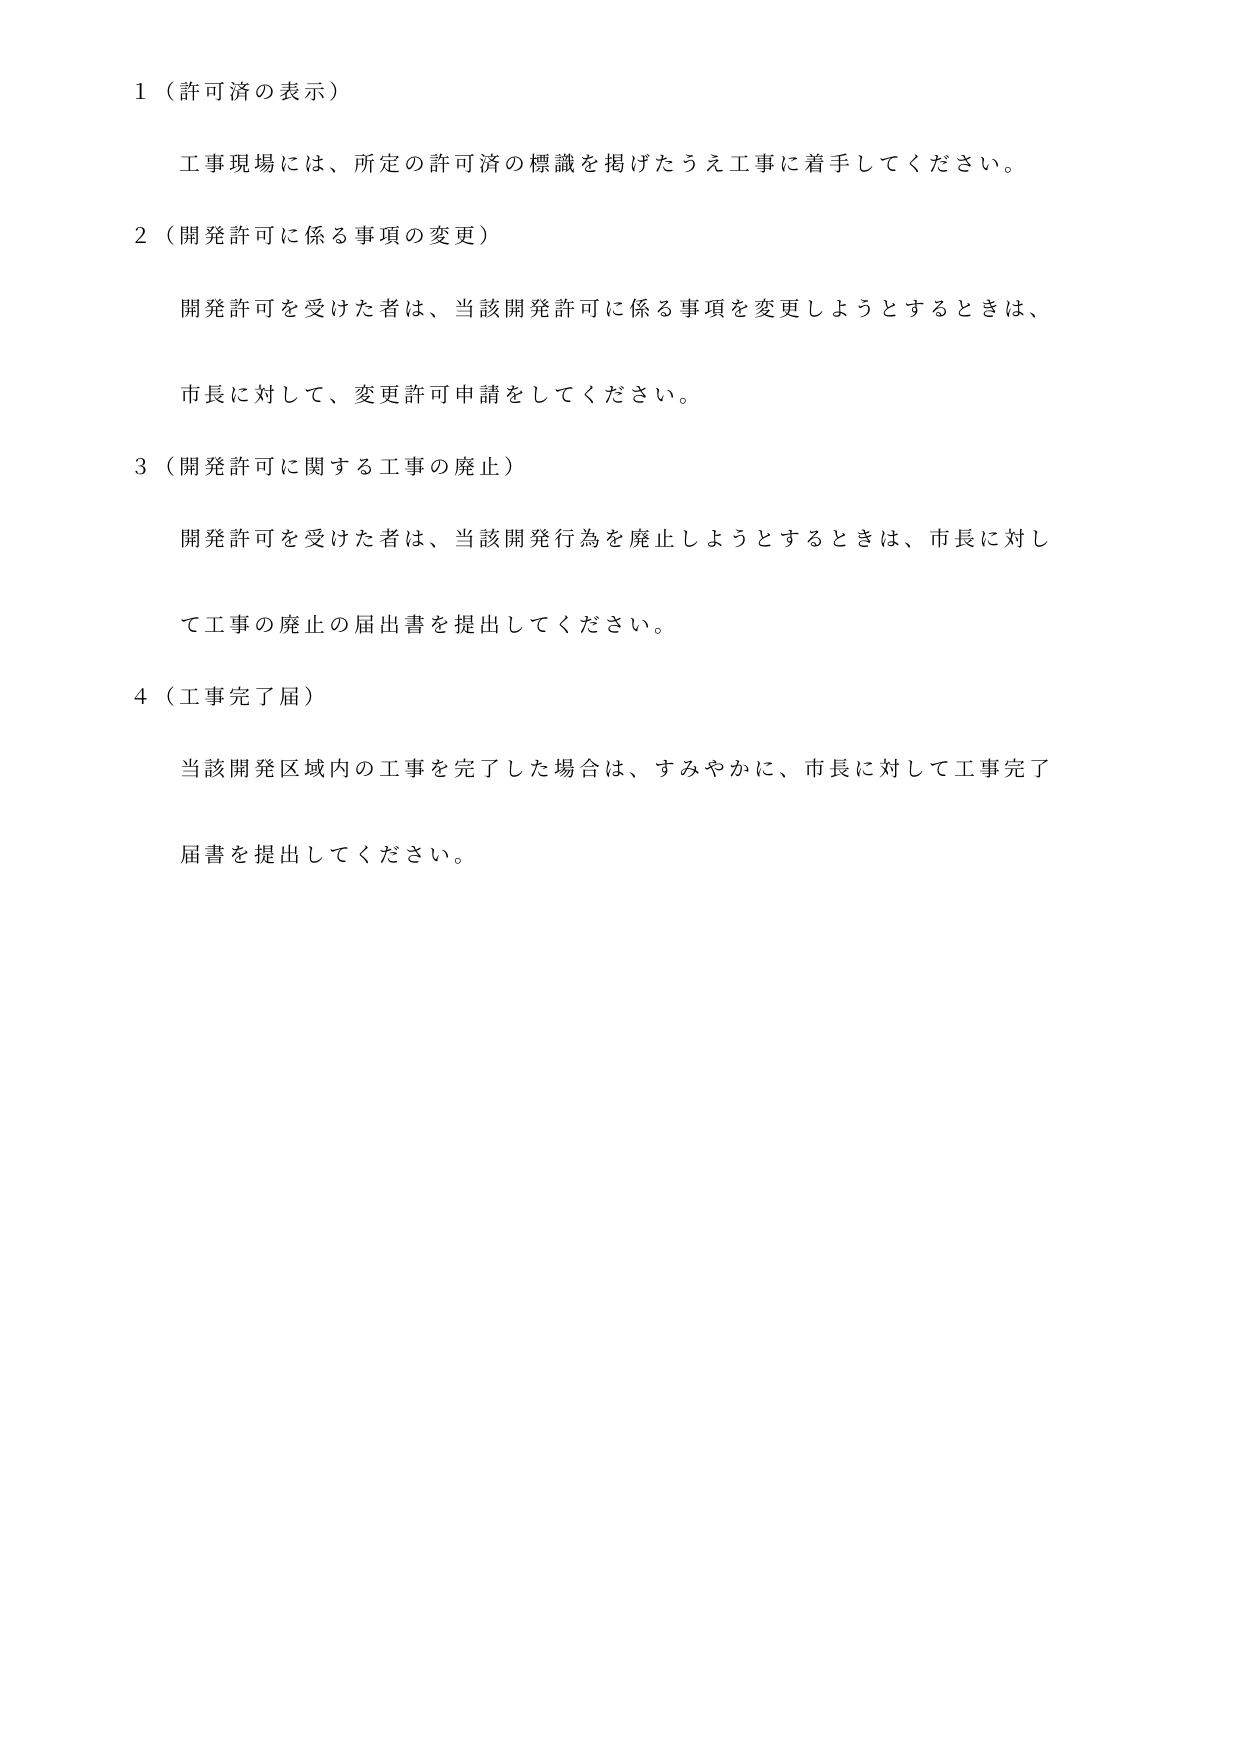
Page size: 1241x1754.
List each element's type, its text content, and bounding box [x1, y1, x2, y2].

text 開発許可を受けた者は、当該開発行為を廃止しようとするときは、市長に対して工事の廃止の届出書を提出してください。 [172, 509, 1070, 652]
text ３（開発許可に関する工事の廃止） [130, 437, 1070, 494]
text ４（工事完了届） [130, 667, 1070, 724]
text １（許可済の表示） [130, 62, 1070, 119]
text 開発許可を受けた者は、当該開発許可に係る事項を変更しようとするときは、市長に対して、変更許可申請をしてください。 [172, 278, 1070, 422]
text 工事現場には、所定の許可済の標識を掲げたうえ工事に着手してください。 [130, 134, 1070, 191]
text 当該開発区域内の工事を完了した場合は、すみやかに、市長に対して工事完了届書を提出してください。 [172, 739, 1070, 882]
text ２（開発許可に係る事項の変更） [130, 206, 1070, 263]
